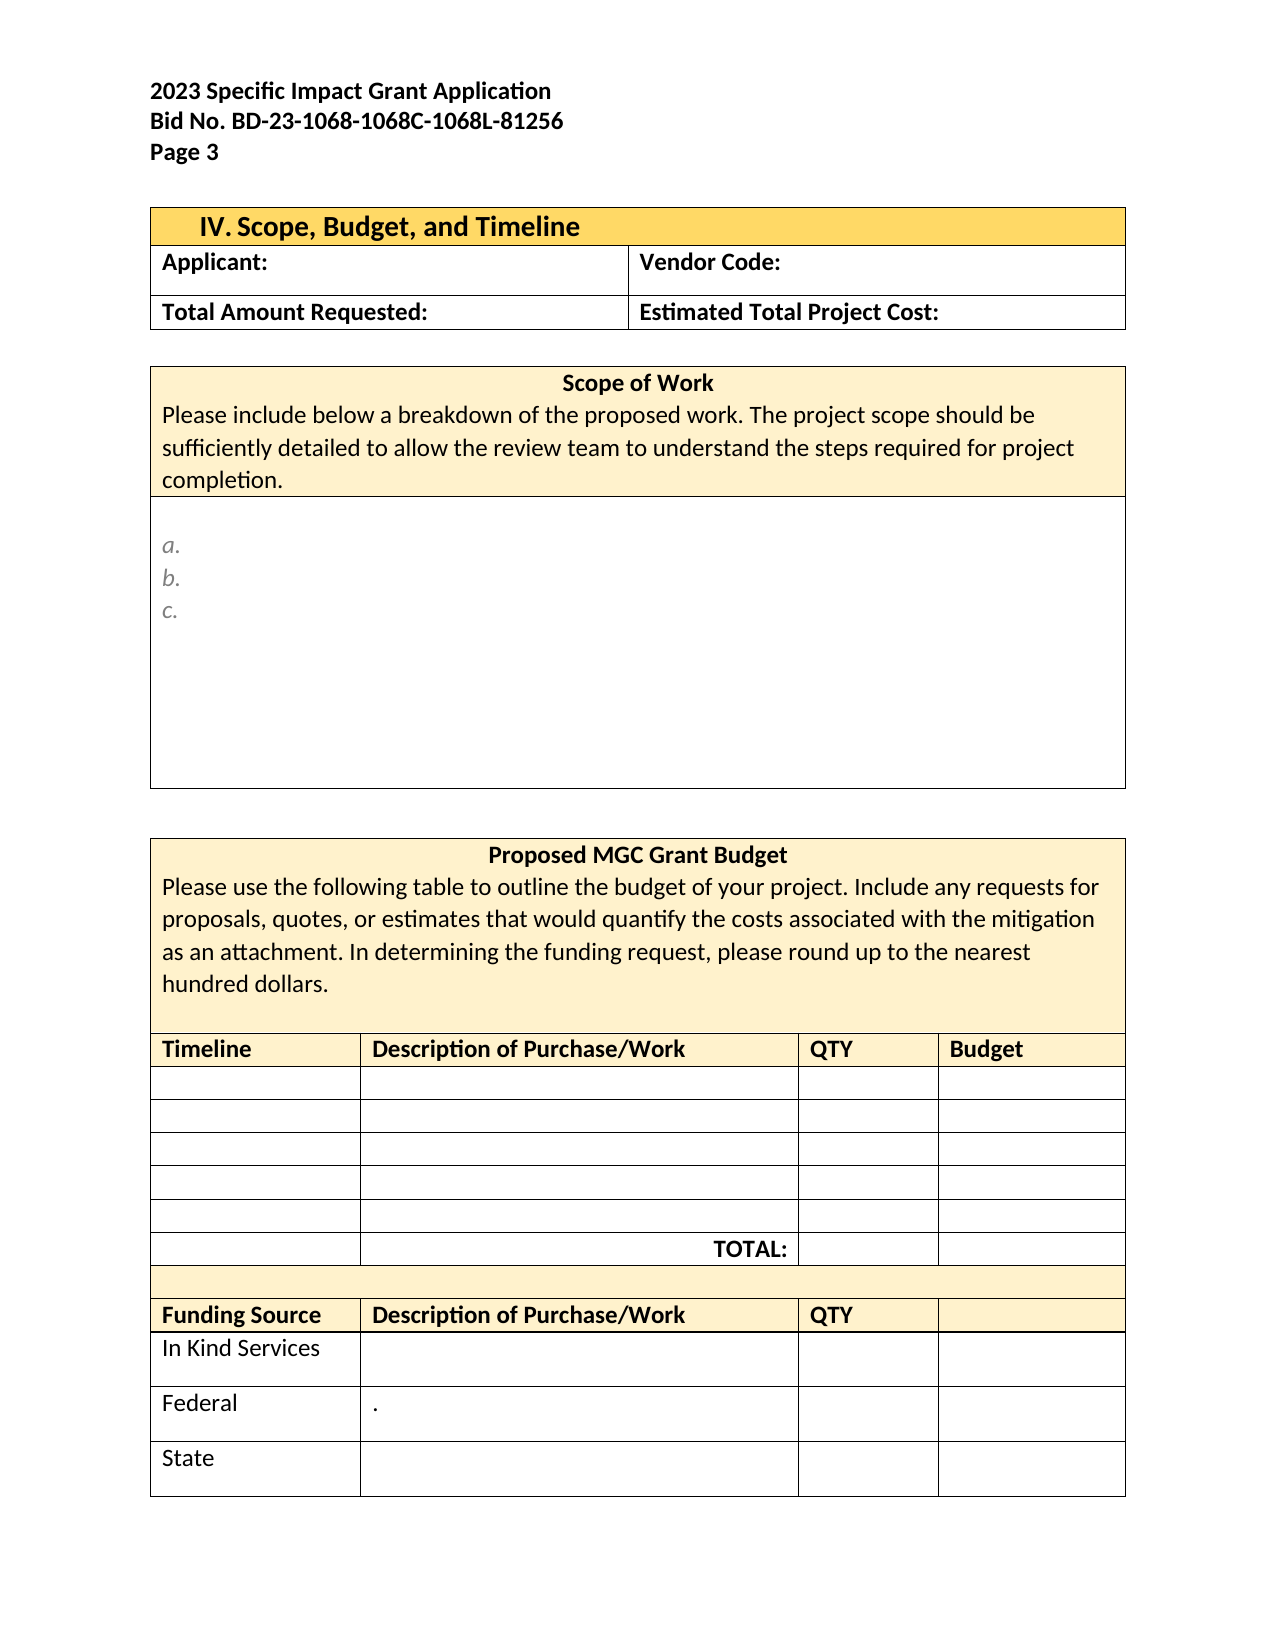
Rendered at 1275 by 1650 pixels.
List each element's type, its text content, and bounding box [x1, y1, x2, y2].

table_header Scope, Budget, and Timeline [151, 208, 1125, 245]
table_cell [151, 1133, 360, 1165]
table_cell [799, 1233, 938, 1265]
table_cell [361, 1333, 798, 1386]
table_cell Applicant: [151, 246, 628, 295]
table_cell [151, 1100, 360, 1132]
table_cell QTY [799, 1299, 938, 1331]
table_cell [799, 1166, 938, 1198]
table_cell [799, 1200, 938, 1232]
table_cell . [361, 1387, 798, 1441]
table_cell State [151, 1442, 360, 1496]
table_cell [361, 1166, 798, 1198]
table_cell [361, 1200, 798, 1232]
table_cell Funding Source [151, 1299, 360, 1331]
table_cell [151, 1166, 360, 1198]
table_cell Estimated Total Project Cost: [629, 296, 1125, 328]
table_cell [939, 1166, 1125, 1198]
table_cell [799, 1333, 938, 1386]
table_cell [939, 1387, 1125, 1441]
table_cell [151, 1067, 360, 1099]
table_cell TOTAL: [361, 1233, 798, 1265]
table_cell [799, 1133, 938, 1165]
table_cell [939, 1442, 1125, 1496]
table_cell [799, 1100, 938, 1132]
table_cell [361, 1442, 798, 1496]
table_cell [939, 1200, 1125, 1232]
table_header Proposed MGC Grant Budget Please use the following table to outline the budget of your project. Include any requests for proposals, quotes, or estimates that would quantify the costs associated with the mitigation as an attachment. In determining the funding request, please round up to the nearest hundred dollars. [151, 839, 1125, 1032]
table_cell [151, 1233, 360, 1265]
table_cell [939, 1233, 1125, 1265]
table_cell QTY [799, 1034, 938, 1066]
table_header Scope of Work Please include below a breakdown of the proposed work. The project scope should be sufficiently detailed to allow the review team to understand the steps required for project completion. [151, 367, 1125, 496]
table_cell [361, 1133, 798, 1165]
table_cell Total Amount Requested: [151, 296, 628, 328]
table_cell [799, 1442, 938, 1496]
table_cell [151, 1266, 1125, 1298]
table_cell [151, 1200, 360, 1232]
table_cell Vendor Code: [629, 246, 1125, 295]
table_cell [361, 1100, 798, 1132]
table_cell [939, 1133, 1125, 1165]
table_cell [939, 1067, 1125, 1099]
table_cell Budget [939, 1034, 1125, 1066]
table_cell [799, 1067, 938, 1099]
table_cell [939, 1100, 1125, 1132]
table_cell [939, 1333, 1125, 1386]
table_cell [799, 1387, 938, 1441]
table_cell Description of Purchase/Work [361, 1034, 798, 1066]
table_cell Timeline [151, 1034, 360, 1066]
table_cell Description of Purchase/Work [361, 1299, 798, 1331]
table_cell In Kind Services [151, 1333, 360, 1386]
table_cell a. b. c. [151, 497, 1125, 788]
table_cell [939, 1299, 1125, 1331]
table_cell Federal [151, 1387, 360, 1441]
table_cell [361, 1067, 798, 1099]
